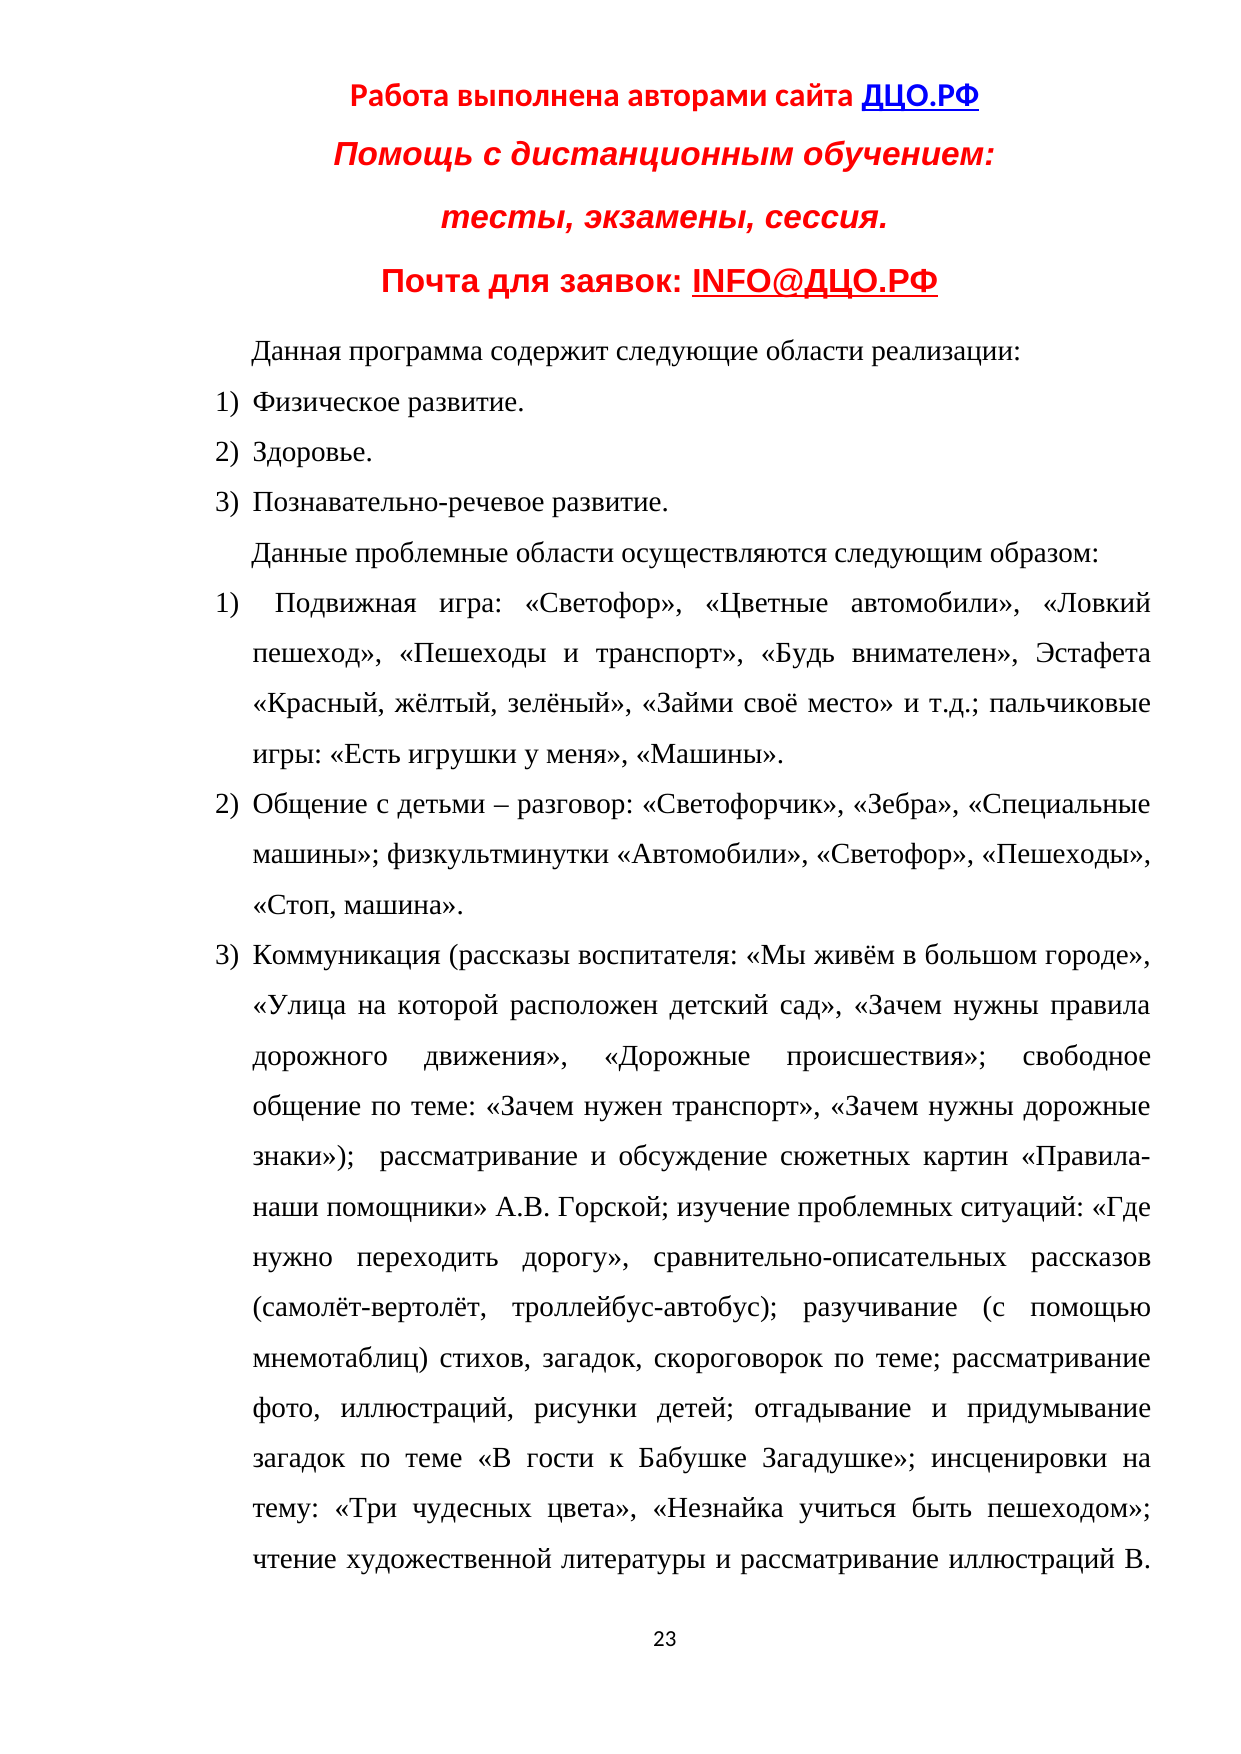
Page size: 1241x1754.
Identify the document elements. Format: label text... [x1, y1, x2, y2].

text Данные проблемные области осуществляются следующим образом: [177, 535, 1152, 568]
list Общение с детьми – разговор: «Светофорчик», «Зебра», «Специальные машины»; физкультминутки «Автомобили», «Светофор», «Пешеходы», «Стоп, машина». [215, 786, 1152, 920]
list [215, 937, 1152, 1574]
list Физическое развитие. [215, 384, 1152, 417]
list Подвижная игра: «Светофор», «Цветные автомобили», «Ловкий пешеход», «Пешеходы и транспорт», «Будь внимателен», Эстафета «Красный, жёлтый, зелёный», «Займи своё место» и т.д.; пальчиковые игры: «Есть игрушки у меня», «Машины». [215, 585, 1152, 769]
list Познавательно-речевое развитие. [215, 484, 1152, 518]
list Здоровье. [215, 434, 1152, 468]
text Данная программа содержит следующие области реализации: [177, 333, 1152, 367]
